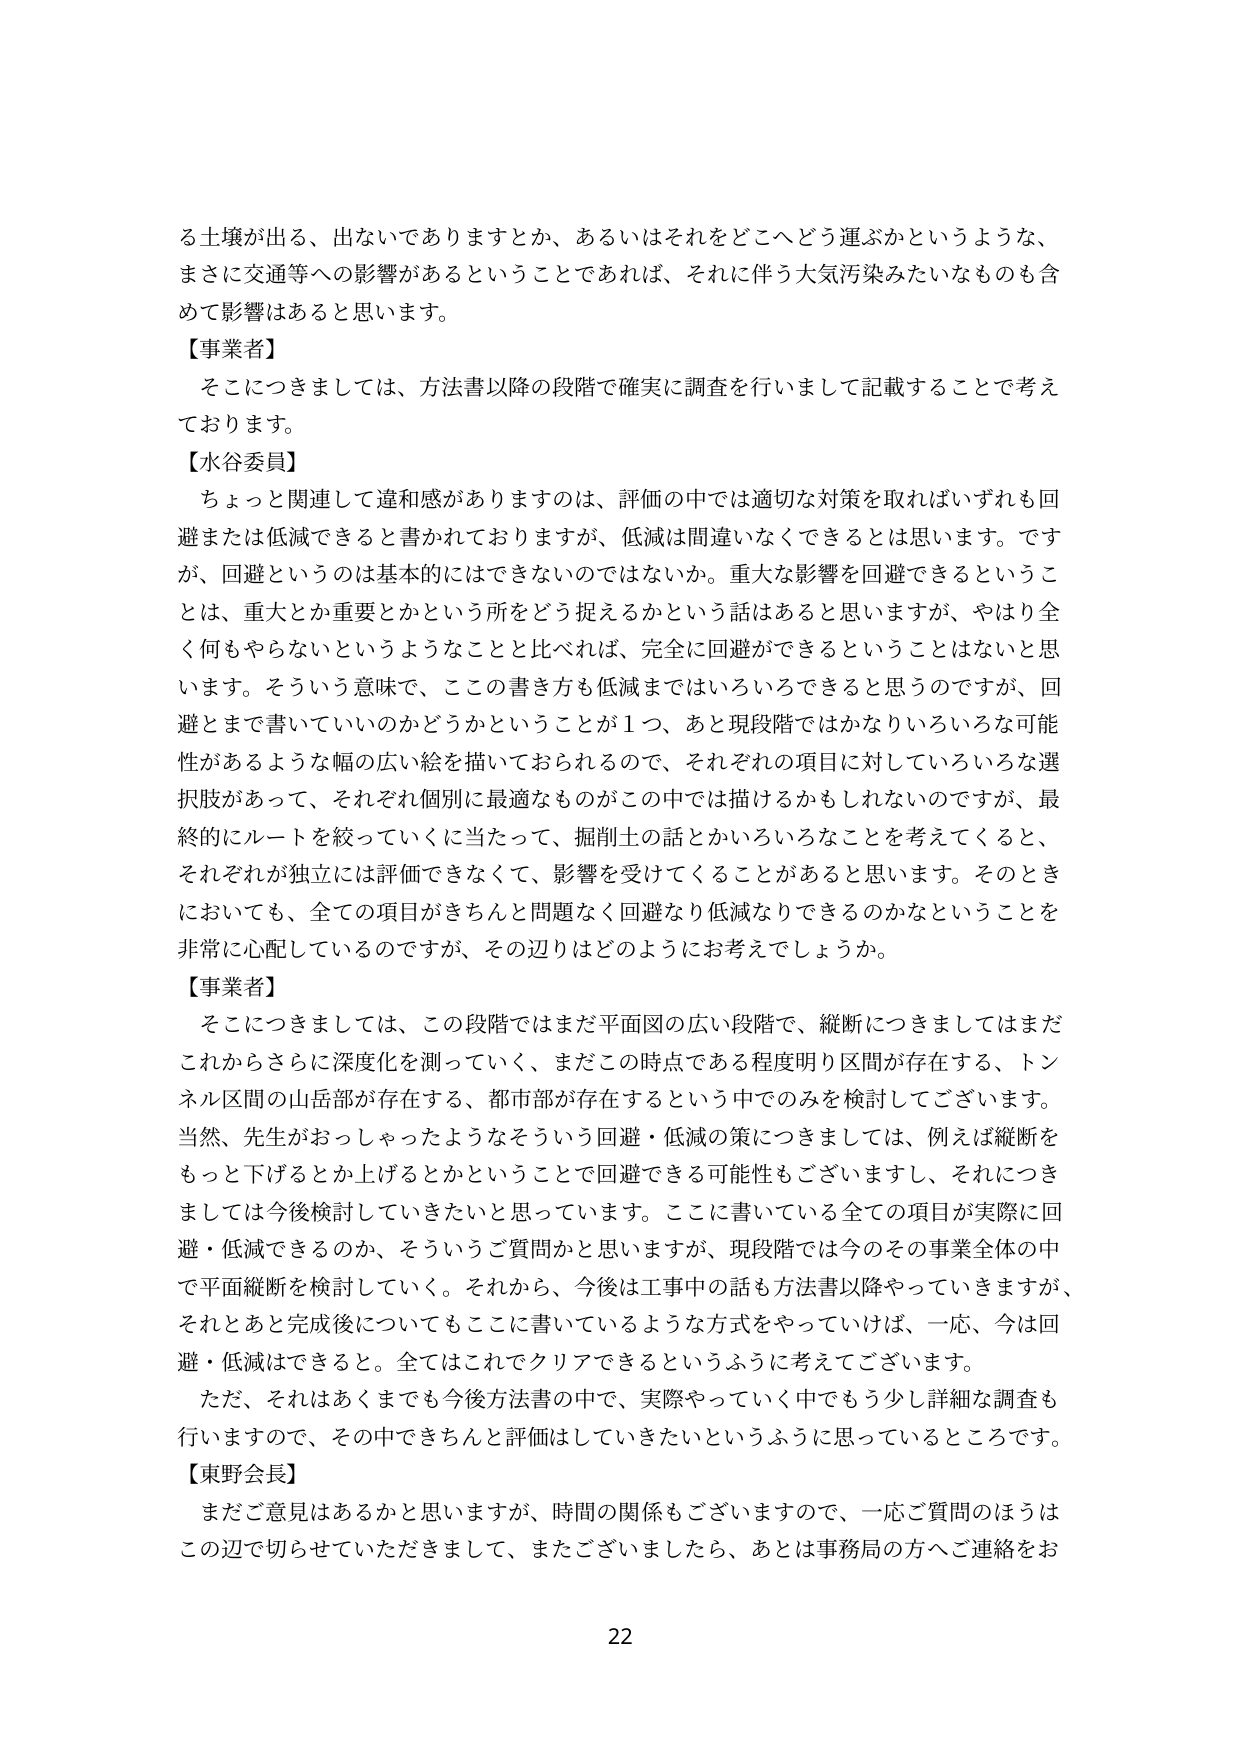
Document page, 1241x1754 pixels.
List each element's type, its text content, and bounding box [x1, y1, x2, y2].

text 【事業者】 [177, 967, 1063, 1004]
text ただ、それはあくまでも今後方法書の中で、実際やっていく中でもう少し詳細な調査も行いますので、その中できちんと評価はしていきたいというふうに思っているところです。 [177, 1379, 1063, 1454]
text ちょっと関連して違和感がありますのは、評価の中では適切な対策を取ればいずれも回避または低減できると書かれておりますが、低減は間違いなくできるとは思います。ですが、回避というのは基本的にはできないのではないか。重大な影響を回避できるということは、重大とか重要とかという所をどう捉えるかという話はあると思いますが、やはり全く何もやらないというようなことと比べれば、完全に回避ができるということはないと思います。そういう意味で、ここの書き方も低減まではいろいろできると思うのですが、回避とまで書いていいのかどうかということが１つ、あと現段階ではかなりいろいろな可能性があるような幅の広い絵を描いておられるので、それぞれの項目に対していろいろな選択肢があって、それぞれ個別に最適なものがこの中では描けるかもしれないのですが、最終的にルートを絞っていくに当たって、掘削土の話とかいろいろなことを考えてくると、それぞれが独立には評価できなくて、影響を受けてくることがあると思います。そのときにおいても、全ての項目がきちんと問題なく回避なり低減なりできるのかなということを非常に心配しているのですが、その辺りはどのようにお考えでしょうか。 [177, 479, 1063, 967]
text 【事業者】 [177, 329, 1063, 367]
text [177, 1492, 1063, 1567]
text 【東野会長】 [177, 1454, 1063, 1492]
text 【水谷委員】 [177, 442, 1063, 479]
text そこにつきましては、この段階ではまだ平面図の広い段階で、縦断につきましてはまだこれからさらに深度化を測っていく、まだこの時点である程度明り区間が存在する、トンネル区間の山岳部が存在する、都市部が存在するという中でのみを検討してございます。当然、先生がおっしゃったようなそういう回避・低減の策につきましては、例えば縦断をもっと下げるとか上げるとかということで回避できる可能性もございますし、それにつきましては今後検討していきたいと思っています。ここに書いている全ての項目が実際に回避・低減できるのか、そういうご質問かと思いますが、現段階では今のその事業全体の中で平面縦断を検討していく。それから、今後は工事中の話も方法書以降やっていきますが、それとあと完成後についてもここに書いているような方式をやっていけば、一応、今は回避・低減はできると。全てはこれでクリアできるというふうに考えてございます。 [177, 1004, 1063, 1379]
text そこにつきましては、方法書以降の段階で確実に調査を行いまして記載することで考えております。 [177, 367, 1063, 442]
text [177, 217, 1063, 329]
